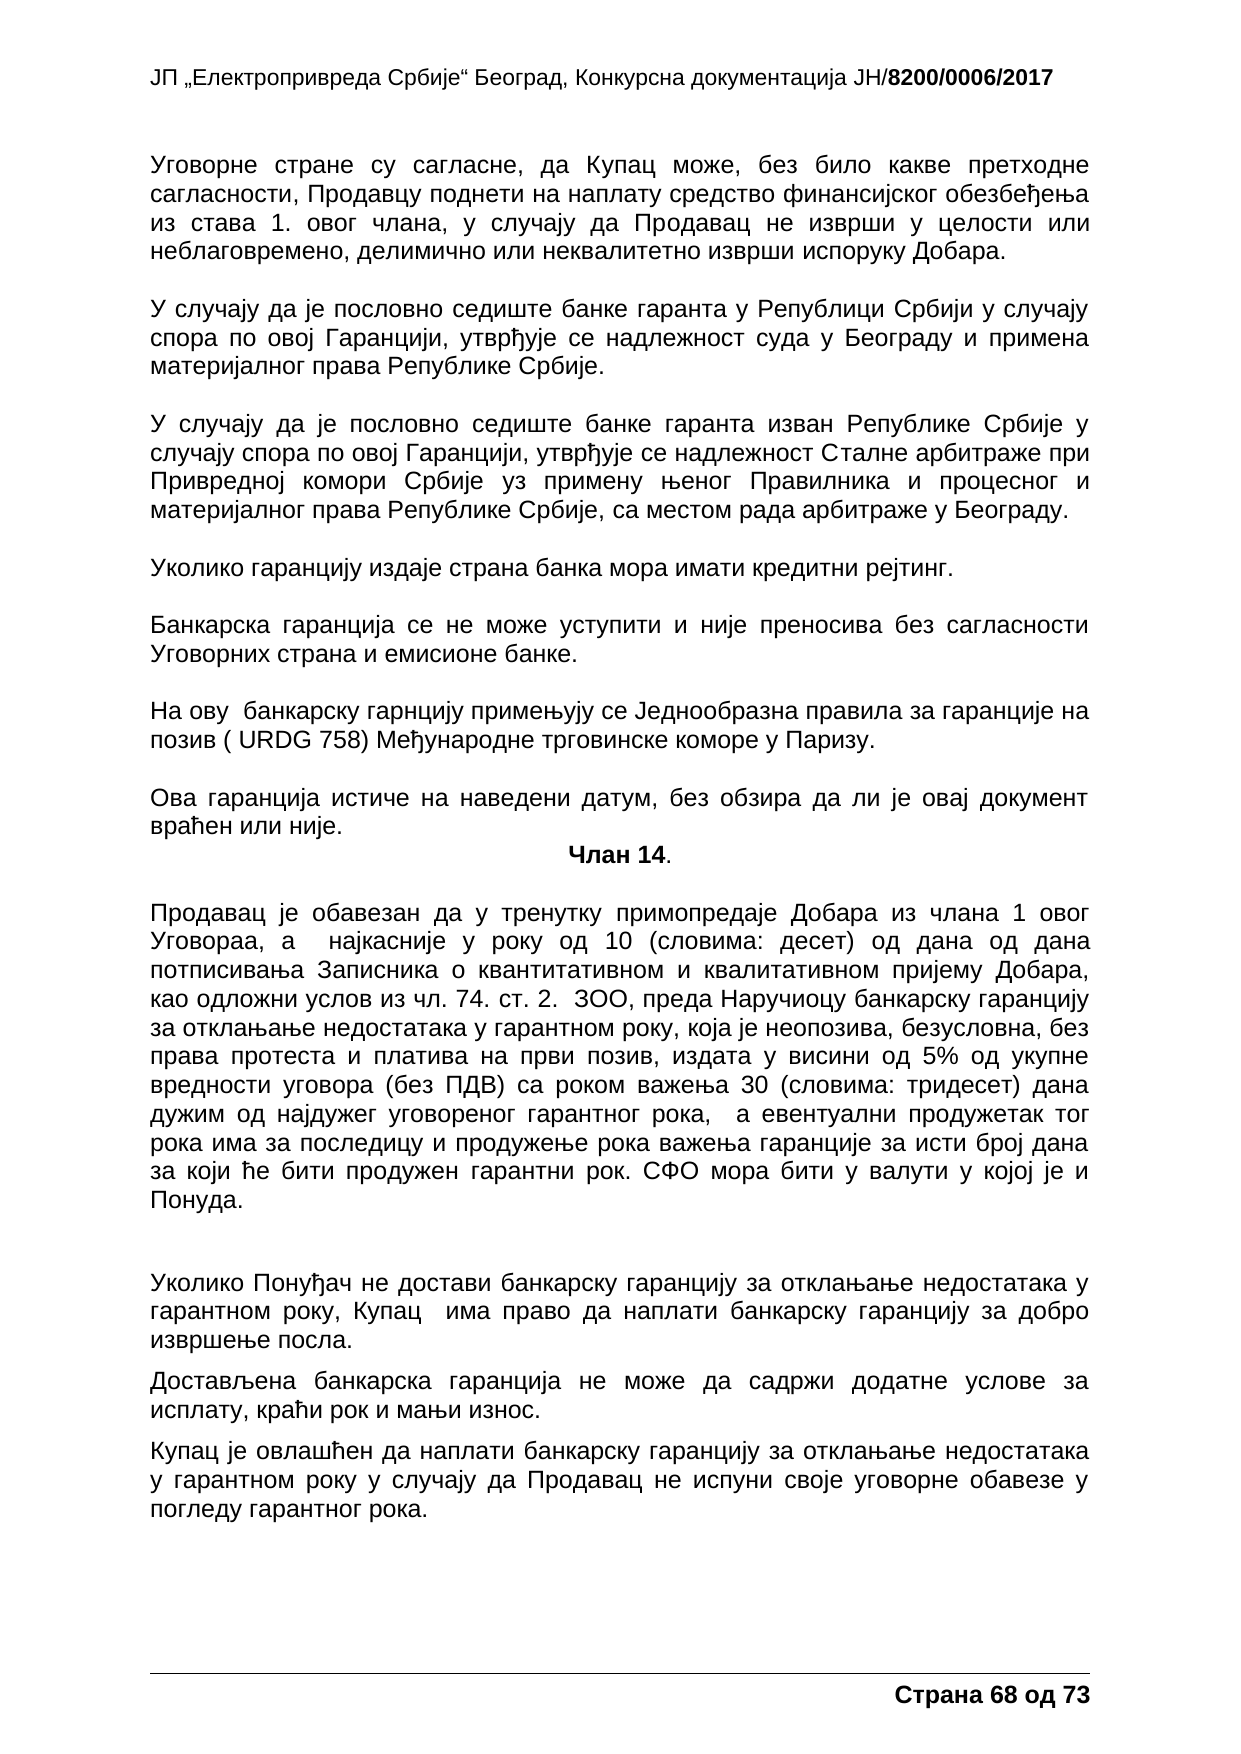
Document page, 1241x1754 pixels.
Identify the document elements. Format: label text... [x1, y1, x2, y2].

text У случају да је пословно седиште банке гаранта изван Републике Србије у случају спора по овој Гаранцији, утврђује се надлежност Сталне арбитраже при Привредној комори Србије уз примену њеног Правилника и процесног и материјалног права Републике Србије, са местом рада арбитраже у Београду. [150, 409, 1090, 524]
text Продавац је обавезан да у тренутку примопредаје Добара из члана 1 овог Уговораа, а најкасније у року од 10 (словима: десет) од дана од дана потписивања Записника о квантитативном и квалитативном пријему Добара, као одложни услов из чл. 74. ст. 2. ЗОО, преда Наручиоцу банкарску гаранцију за отклањање недостатака у гарантном року, која је неопозива, безусловна, без права протеста и платива на први позив, издата у висини од 5% од укупне вредности уговора (без ПДВ) са роком важења 30 (словима: тридесет) дана дужим од најдужег уговореног гарантног рока, а евентуални продужетак тог рока има за последицу и продужење рока важења гаранције за исти број дана за који ће бити продужен гарантни рок. СФО мора бити у валути у којој је и Понуда. [150, 897, 1090, 1214]
text Достављена банкарска гаранција не може да садржи додатне услове за исплату, краћи рок и мањи износ. [150, 1366, 1090, 1424]
text Ова гаранција истиче на наведени датум, без обзира да ли је овај документ враћен или није. [150, 782, 1090, 840]
text На ову банкарску гарнцију примењују се Једнообразна правила за гаранције на позив ( URDG 758) Међународне трговинске коморе у Паризу. [150, 696, 1090, 754]
text Уколико гаранцију издаје страна банка мора имати кредитни рејтинг. [150, 552, 1090, 581]
text Уговорне стране су сагласне, да Купац може, без било какве претходне сагласности, Продавцу поднети на наплату средство финансијског обезбеђења из става 1. овог члана, у случају да Продавац не изврши у целости или неблаговремено, делимично или неквалитетно изврши испоруку Добара. [150, 150, 1090, 265]
text У случају да је пословно седиште банке гаранта у Републици Србији у случају спора по овој Гаранцији, утврђује се надлежност суда у Београду и примена материјалног права Републике Србије. [150, 294, 1090, 380]
text Купац је овлашћен да наплати банкарску гаранцију за отклањање недостатака у гарантном року у случају да Продавац не испуни своје уговорне обавезе у погледу гарантног рока. [150, 1436, 1090, 1522]
text Банкарска гаранција се не може уступити и није преносива без сагласности Уговорних страна и емисионе банке. [150, 610, 1090, 667]
text Уколико Понуђач не достави банкарску гаранцију за отклањање недостатака у гарантном року, Купац има право да наплати банкарску гаранцију за добро извршење посла. [150, 1267, 1090, 1354]
text Члан 14. [150, 840, 1090, 869]
